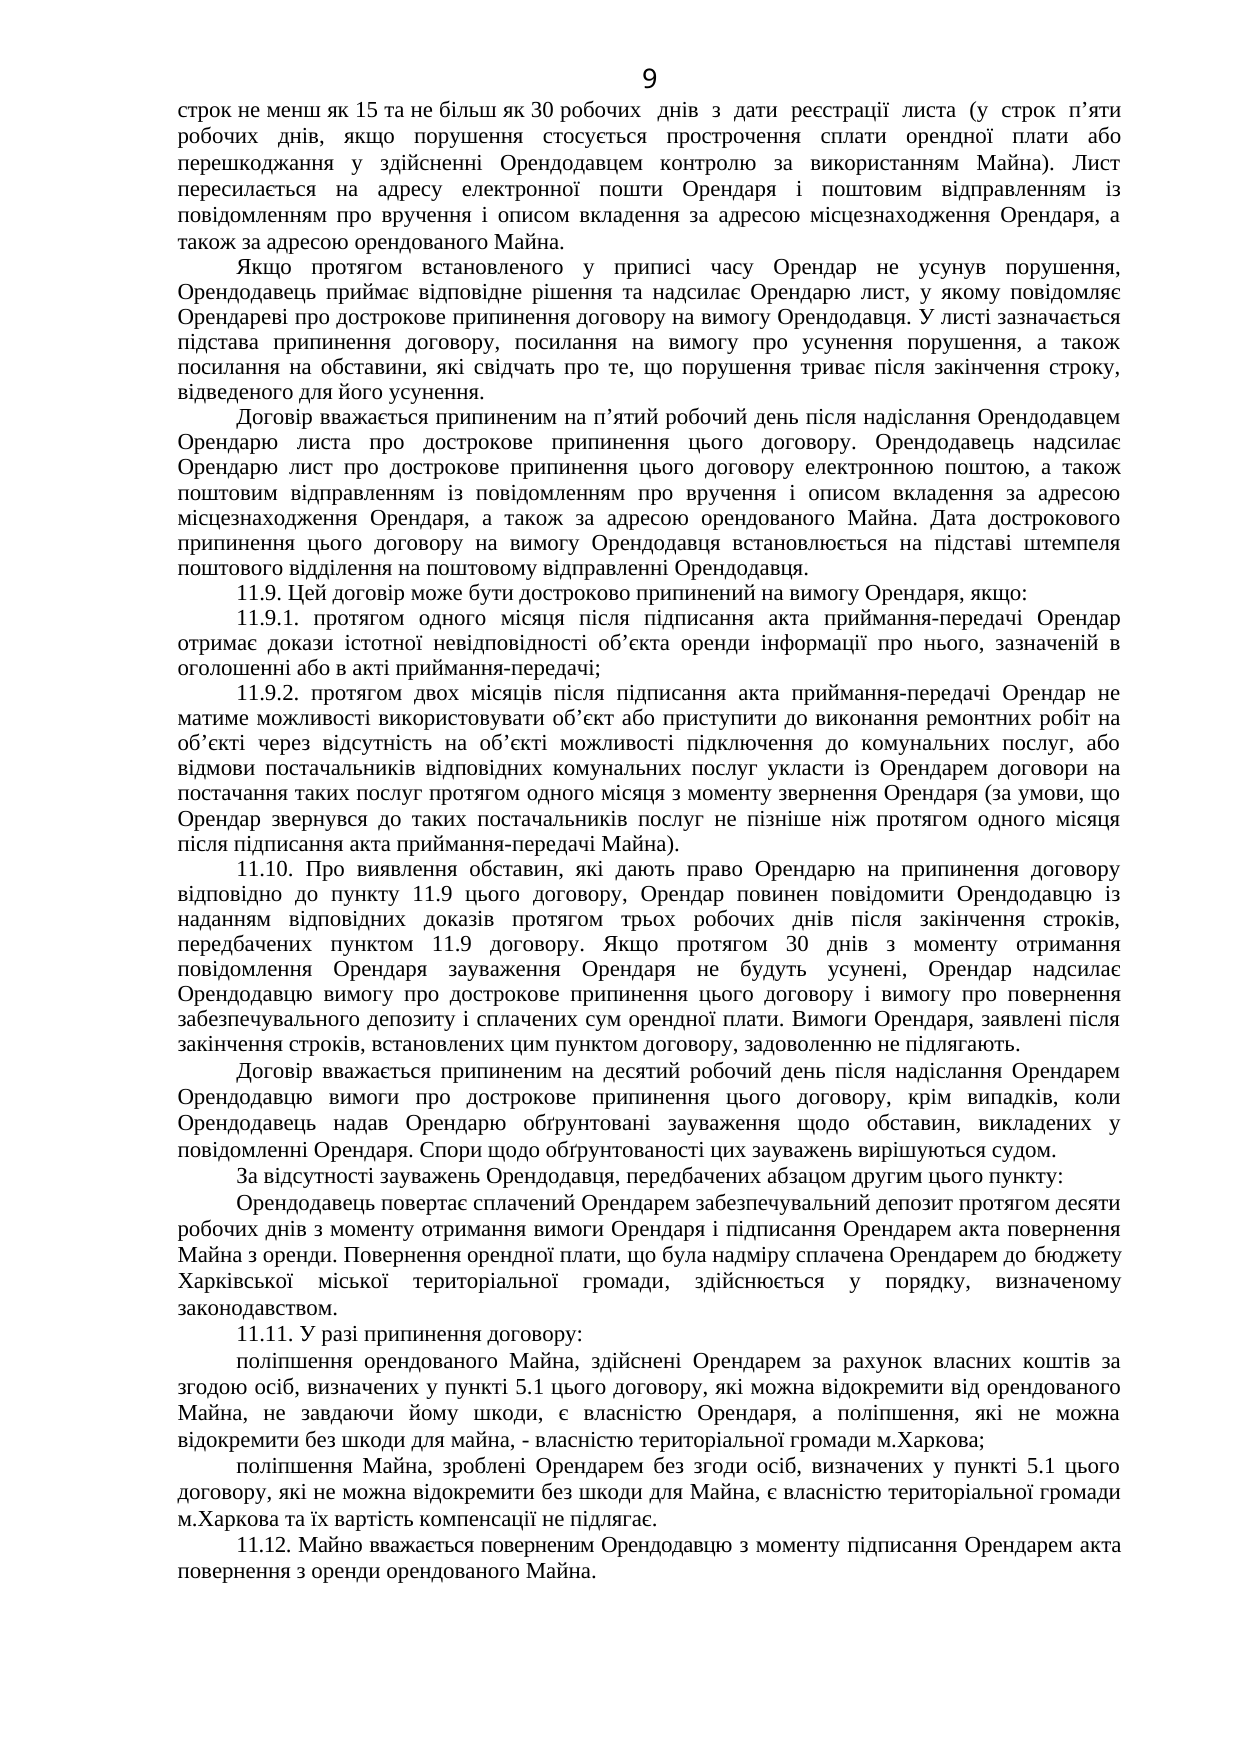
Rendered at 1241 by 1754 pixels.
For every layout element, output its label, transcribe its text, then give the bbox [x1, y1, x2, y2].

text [177, 96, 1122, 254]
text 11.9. Цей договір може бути достроково припинений на вимогу Орендаря, якщо: [177, 580, 1122, 605]
text 11.9.1. протягом одного місяця після підписання акта приймання-передачі Орендар отримає докази істотної невідповідності об’єкта оренди інформації про нього, зазначеній в оголошенні або в акті приймання-передачі; [177, 605, 1122, 680]
text Якщо протягом встановленого у приписі часу Орендар не усунув порушення, Орендодавець приймає відповідне рішення та надсилає Орендарю лист, у якому повідомляє Орендареві про дострокове припинення договору на вимогу Орендодавця. У листі зазначається підстава припинення договору, посилання на вимогу про усунення порушення, а також посилання на обставини, які свідчать про те, що порушення триває після закінчення строку, відведеного для його усунення. [177, 254, 1122, 404]
text Договір вважається припиненим на п’ятий робочий день після надіслання Орендодавцем Орендарю листа про дострокове припинення цього договору. Орендодавець надсилає Орендарю лист про дострокове припинення цього договору електронною поштою, а також поштовим відправленням із повідомленням про вручення і описом вкладення за адресою місцезнаходження Орендаря, а також за адресою орендованого Майна. Дата дострокового припинення цього договору на вимогу Орендодавця встановлюється на підставі штемпеля поштового відділення на поштовому відправленні Орендодавця. [177, 404, 1122, 580]
text 11.9.2. протягом двох місяців після підписання акта приймання-передачі Орендар не матиме можливості використовувати об’єкт або приступити до виконання ремонтних робіт на об’єкті через відсутність на об’єкті можливості підключення до комунальних послуг, або відмови постачальників відповідних комунальних послуг укласти із Орендарем договори на постачання таких послуг протягом одного місяця з моменту звернення Орендаря (за умови, що Орендар звернувся до таких постачальників послуг не пізніше ніж протягом одного місяця після підписання акта приймання-передачі Майна). [177, 680, 1122, 856]
text 11.11. У разі припинення договору: [177, 1320, 1122, 1347]
text поліпшення Майна, зроблені Орендарем без згоди осіб, визначених у пункті 5.1 цього договору, які не можна відокремити без шкоди для Майна, є власністю територіальної громади м.Харкова та їх вартість компенсації не підлягає. [177, 1452, 1122, 1531]
text 11.12. Майно вважається поверненим Орендодавцю з моменту підписання Орендарем акта повернення з оренди орендованого Майна. [177, 1531, 1122, 1584]
text Договір вважається припиненим на десятий робочий день після надіслання Орендарем Орендодавцю вимоги про дострокове припинення цього договору, крім випадків, коли Орендодавець надав Орендарю обґрунтовані зауваження щодо обставин, викладених у повідомленні Орендаря. Спори щодо обґрунтованості цих зауважень вирішуються судом. [177, 1057, 1122, 1162]
text поліпшення орендованого Майна, здійснені Орендарем за рахунок власних коштів за згодою осіб, визначених у пункті 5.1 цього договору, які можна відокремити від орендованого Майна, не завдаючи йому шкоди, є власністю Орендаря, а поліпшення, які не можна відокремити без шкоди для майна, - власністю територіальної громади м.Харкова; [177, 1347, 1122, 1452]
text За відсутності зауважень Орендодавця, передбачених абзацом другим цього пункту: [177, 1162, 1122, 1188]
text 11.10. Про виявлення обставин, які дають право Орендарю на припинення договору відповідно до пункту 11.9 цього договору, Орендар повинен повідомити Орендодавцю із наданням відповідних доказів протягом трьох робочих днів після закінчення строків, передбачених пунктом 11.9 договору. Якщо протягом 30 днів з моменту отримання повідомлення Орендаря зауваження Орендаря не будуть усунені, Орендар надсилає Орендодавцю вимогу про дострокове припинення цього договору і вимогу про повернення забезпечувального депозиту і сплачених сум орендної плати. Вимоги Орендаря, заявлені після закінчення строків, встановлених цим пунктом договору, задоволенню не підлягають. [177, 856, 1122, 1057]
text Орендодавець повертає сплачений Орендарем забезпечувальний депозит протягом десяти робочих днів з моменту отримання вимоги Орендаря і підписання Орендарем акта повернення Майна з оренди. Повернення орендної плати, що була надміру сплачена Орендарем до бюджету Харківської міської територіальної громади, здійснюється у порядку, визначеному законодавством. [177, 1188, 1122, 1320]
